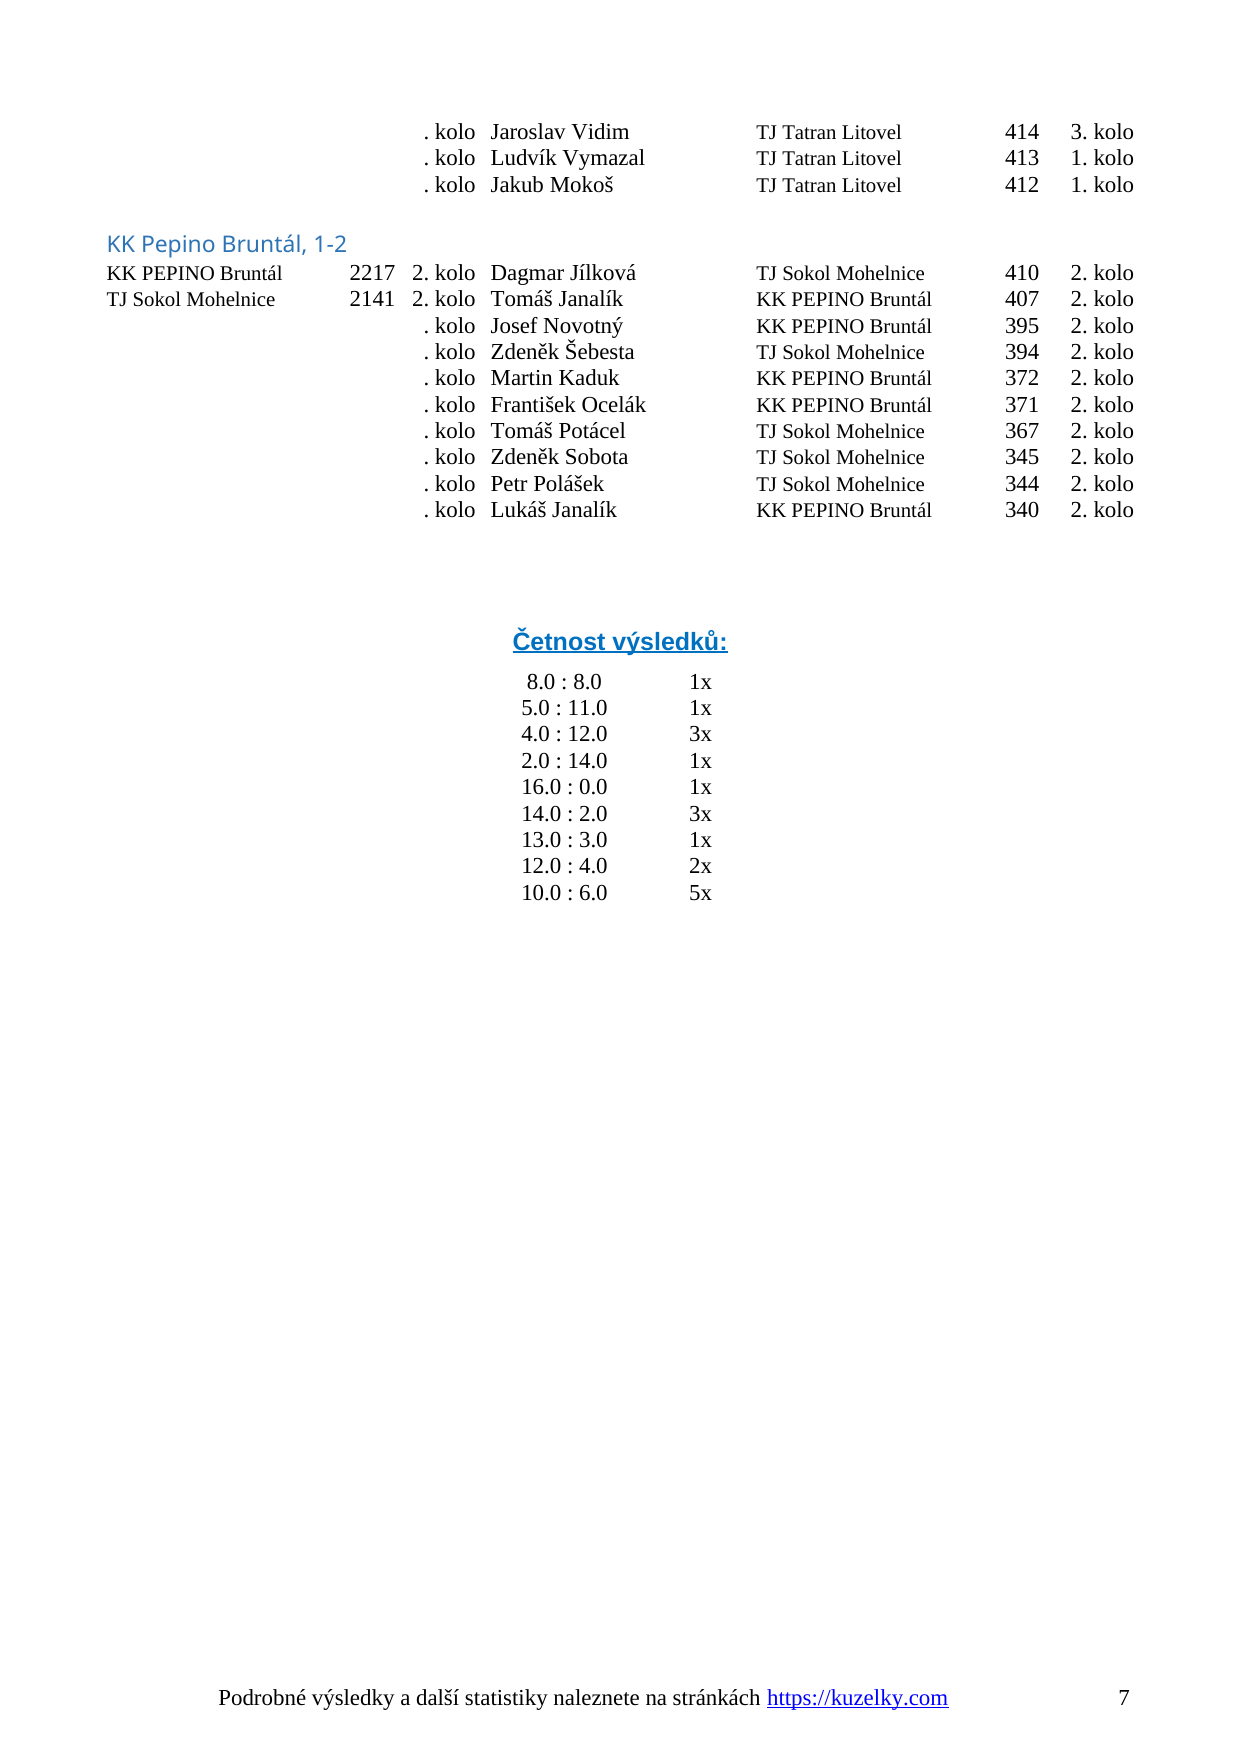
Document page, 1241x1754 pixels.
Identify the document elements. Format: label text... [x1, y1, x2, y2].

text . kolo Jaroslav Vidim TJ Tatran Litovel 414 3. kolo [106, 118, 1134, 144]
text TJ Sokol Mohelnice 2141 2. kolo Tomáš Janalík KK PEPINO Bruntál 407 2. kolo [106, 285, 1134, 312]
text . kolo Martin Kaduk KK PEPINO Bruntál 372 2. kolo [106, 364, 1134, 391]
text 13.0 : 3.0 1x [106, 826, 1134, 852]
text . kolo Petr Polášek TJ Sokol Mohelnice 344 2. kolo [106, 470, 1134, 496]
text . kolo Zdeněk Sobota TJ Sokol Mohelnice 345 2. kolo [106, 443, 1134, 470]
text . kolo Lukáš Janalík KK PEPINO Bruntál 340 2. kolo [106, 496, 1134, 522]
text . kolo Josef Novotný KK PEPINO Bruntál 395 2. kolo [106, 312, 1134, 338]
text 16.0 : 0.0 1x [106, 773, 1134, 799]
text . kolo Jakub Mokoš TJ Tatran Litovel 412 1. kolo [106, 171, 1134, 197]
text . kolo Zdeněk Šebesta TJ Sokol Mohelnice 394 2. kolo [106, 338, 1134, 364]
text 14.0 : 2.0 3x [106, 799, 1134, 826]
text 8.0 : 8.0 1x [106, 668, 1134, 694]
subtitle KK Pepino Bruntál, 1-2 [106, 228, 1134, 259]
text . kolo Tomáš Potácel TJ Sokol Mohelnice 367 2. kolo [106, 417, 1134, 443]
text 12.0 : 4.0 2x [106, 852, 1134, 879]
text KK PEPINO Bruntál 2217 2. kolo Dagmar Jílková TJ Sokol Mohelnice 410 2. kolo [106, 259, 1134, 285]
text . kolo František Ocelák KK PEPINO Bruntál 371 2. kolo [106, 391, 1134, 417]
text 10.0 : 6.0 5x [106, 879, 1134, 905]
text 2.0 : 14.0 1x [106, 747, 1134, 773]
text . kolo Ludvík Vymazal TJ Tatran Litovel 413 1. kolo [106, 144, 1134, 171]
text Četnost výsledků: [94, 627, 1145, 655]
text 4.0 : 12.0 3x [106, 721, 1134, 747]
text 5.0 : 11.0 1x [106, 694, 1134, 721]
